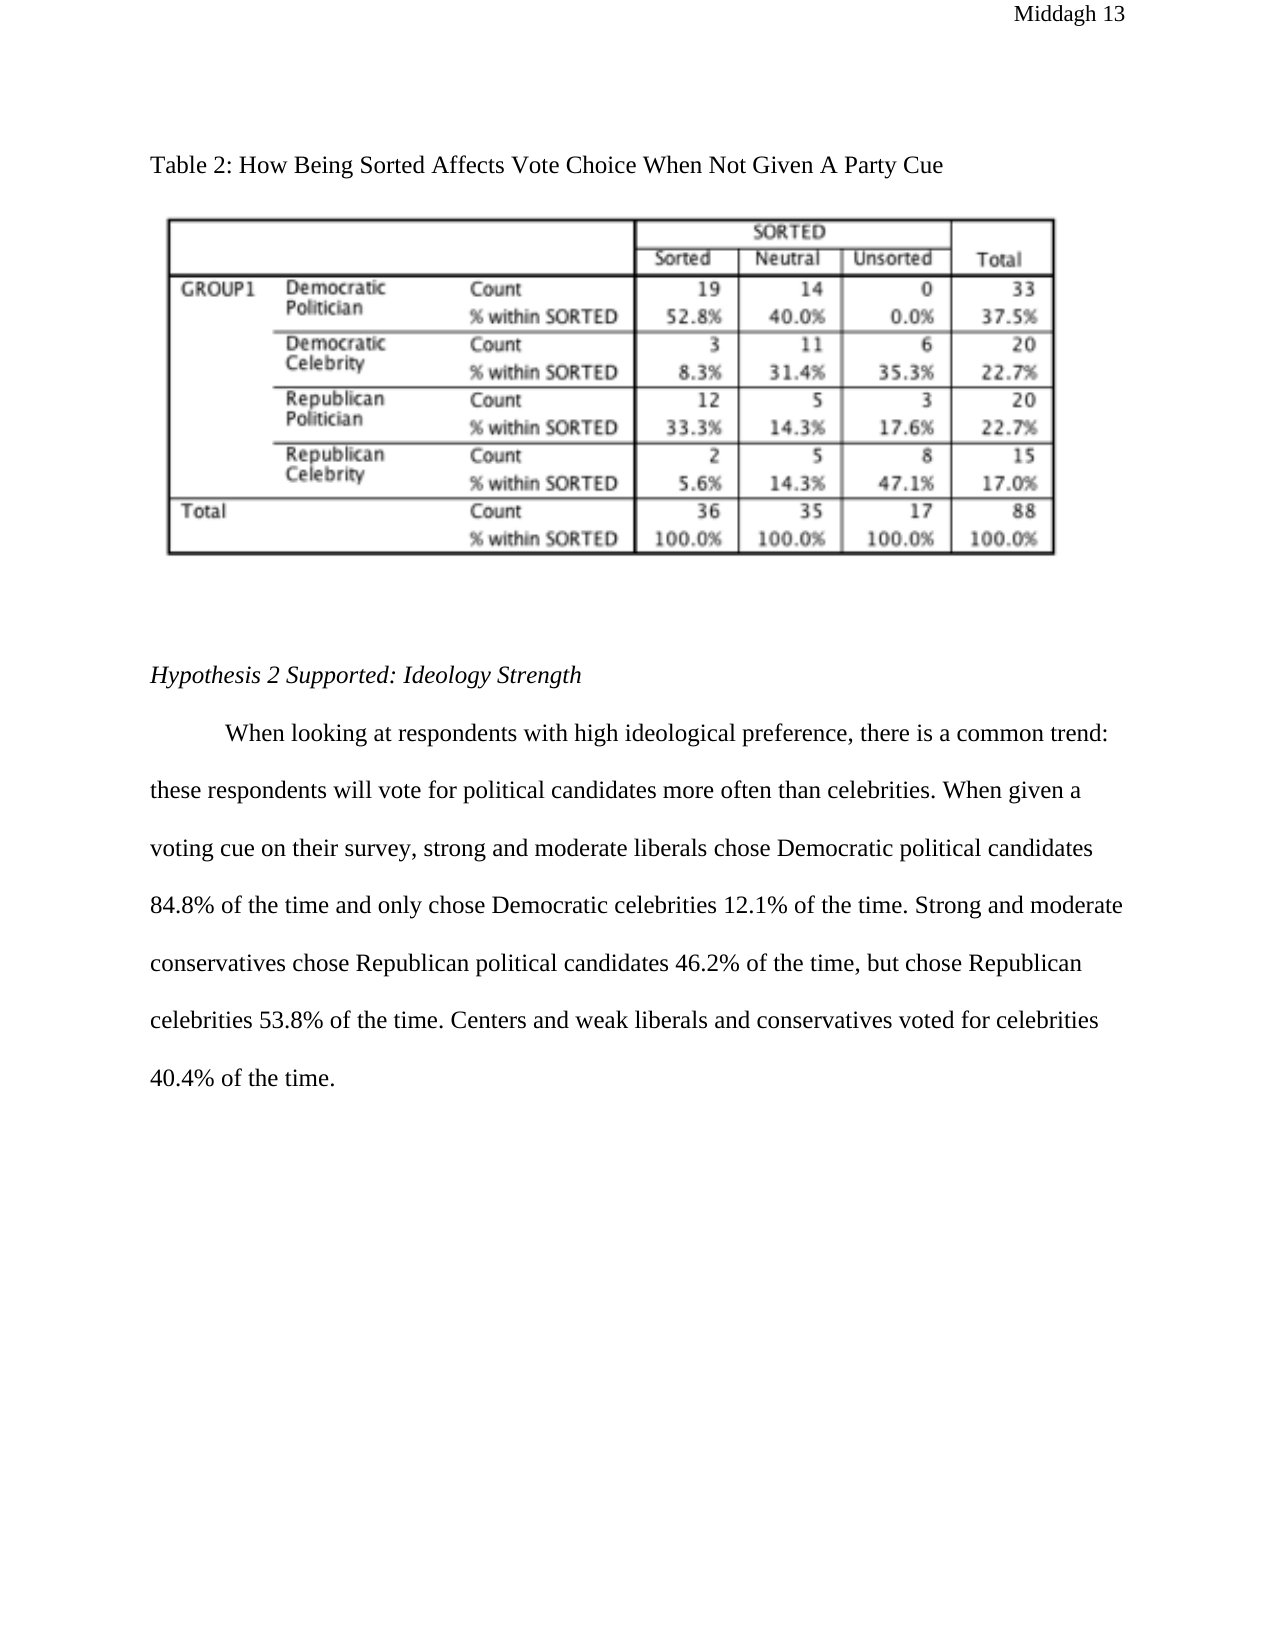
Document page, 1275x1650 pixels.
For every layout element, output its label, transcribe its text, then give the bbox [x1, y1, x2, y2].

text Hypothesis 2 Supported: Ideology Strength [150, 660, 1125, 689]
picture [150, 207, 1075, 577]
text Table 2: How Being Sorted Affects Vote Choice When Not Given A Party Cue [150, 150, 1125, 179]
text When looking at respondents with high ideological preference, there is a common trend: these respondents will vote for political candidates more often than celebrities. When given a voting cue on their survey, strong and moderate liberals chose Democratic political candidates 84.8% of the time and only chose Democratic celebrities 12.1% of the time. Strong and moderate conservatives chose Republican political candidates 46.2% of the time, but chose Republican celebrities 53.8% of the time. Centers and weak liberals and conservatives voted for celebrities 40.4% of the time. [150, 718, 1125, 1091]
